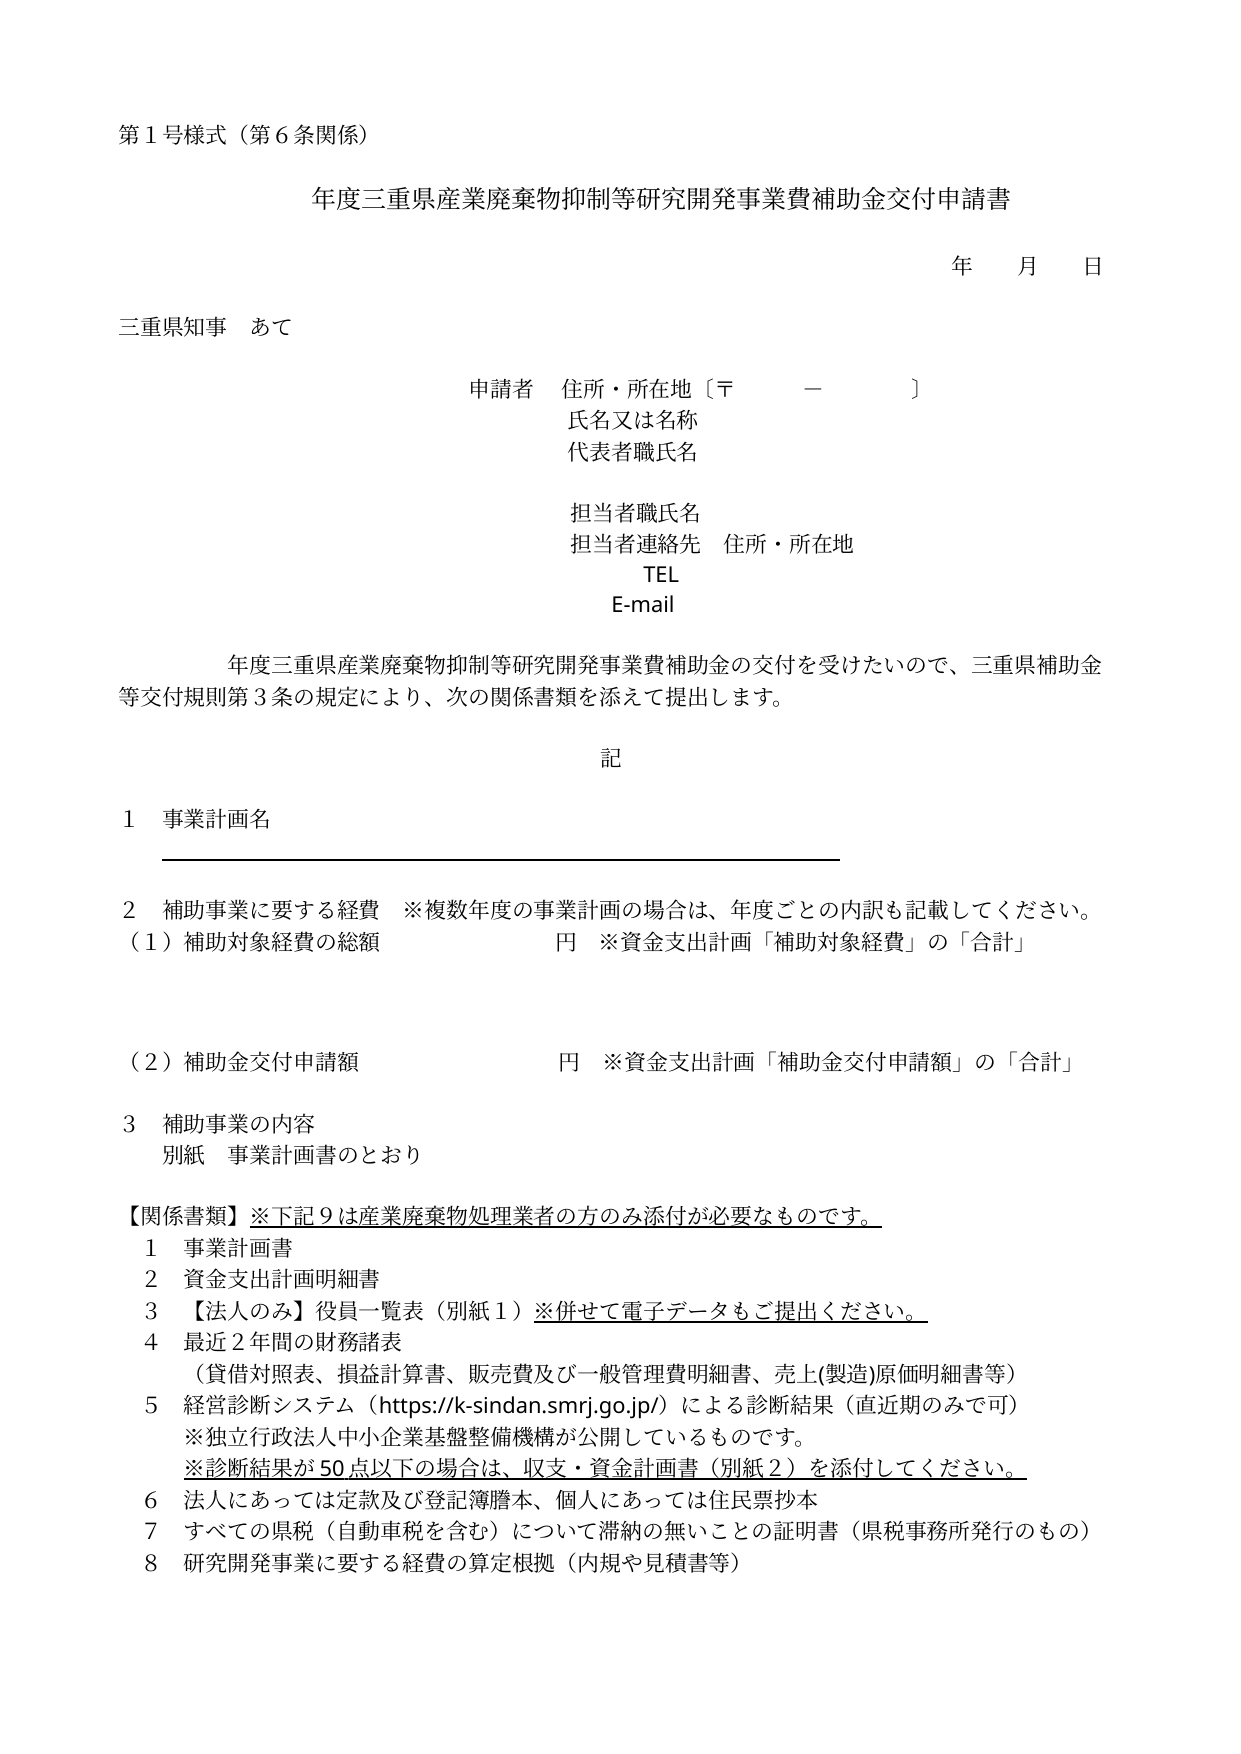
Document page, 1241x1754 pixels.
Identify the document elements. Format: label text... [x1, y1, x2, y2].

text 担当者職氏名 [118, 496, 1104, 527]
text 年度三重県産業廃棄物抑制等研究開発事業費補助金の交付を受けたいので、三重県補助金等交付規則第３条の規定により、次の関係書類を添えて提出します。 [118, 648, 1104, 711]
text 担当者連絡先 住所・所在地 [118, 527, 1104, 559]
text 第１号様式（第６条関係） [118, 118, 1104, 149]
text 三重県知事 あて [118, 311, 1104, 342]
text 年 月 日 [118, 249, 1104, 281]
text ３ 補助事業の内容 [118, 1107, 1104, 1138]
text （１）補助対象経費の総額 円 ※資金支出計画「補助対象経費」の「合計」 [118, 925, 1104, 956]
text 別紙 事業計画書のとおり [118, 1138, 1104, 1170]
text ６ 法人にあっては定款及び登記簿謄本、個人にあっては住民票抄本 [118, 1483, 1104, 1514]
text （貸借対照表、損益計算書、販売費及び一般管理費明細書、売上(製造)原価明細書等） [118, 1357, 1104, 1388]
text ５ 経営診断システム（https://k-sindan.smrj.go.jp/）による診断結果（直近期のみで可） [118, 1388, 1104, 1420]
text ７ すべての県税（自動車税を含む）について滞納の無いことの証明書（県税事務所発行のもの） [118, 1514, 1104, 1546]
text ４ 最近２年間の財務諸表 [118, 1325, 1104, 1357]
text （２）補助金交付申請額 円 ※資金支出計画「補助金交付申請額」の「合計」 [118, 1046, 1104, 1077]
text ２ 補助事業に要する経費 ※複数年度の事業計画の場合は、年度ごとの内訳も記載してください。 [118, 893, 1104, 925]
text 【関係書類】※下記９は産業廃棄物処理業者の方のみ添付が必要なものです。 [118, 1199, 1104, 1231]
text 年度三重県産業廃棄物抑制等研究開発事業費補助金交付申請書 [118, 179, 1104, 215]
text ※独立行政法人中小企業基盤整備機構が公開しているものです。 [118, 1420, 1104, 1451]
text ２ 資金支出計画明細書 [118, 1262, 1104, 1294]
text 氏名又は名称 [118, 403, 1104, 435]
text ８ 研究開発事業に要する経費の算定根拠（内規や見積書等） [118, 1546, 1104, 1577]
text E-mail [118, 589, 1104, 618]
text 代表者職氏名 [118, 435, 1104, 466]
text ※診断結果が50点以下の場合は、収支・資金計画書（別紙２）を添付してください。 [118, 1451, 1104, 1483]
subtitle 記 [118, 741, 1104, 772]
text ３ 【法人のみ】役員一覧表（別紙１）※併せて電子データもご提出ください。 [118, 1294, 1104, 1325]
text 申請者 住所・所在地〔〒 － 〕 [118, 372, 1104, 403]
text TEL [118, 559, 1104, 589]
text １ 事業計画書 [118, 1231, 1104, 1262]
text １ 事業計画名 [118, 802, 1104, 834]
